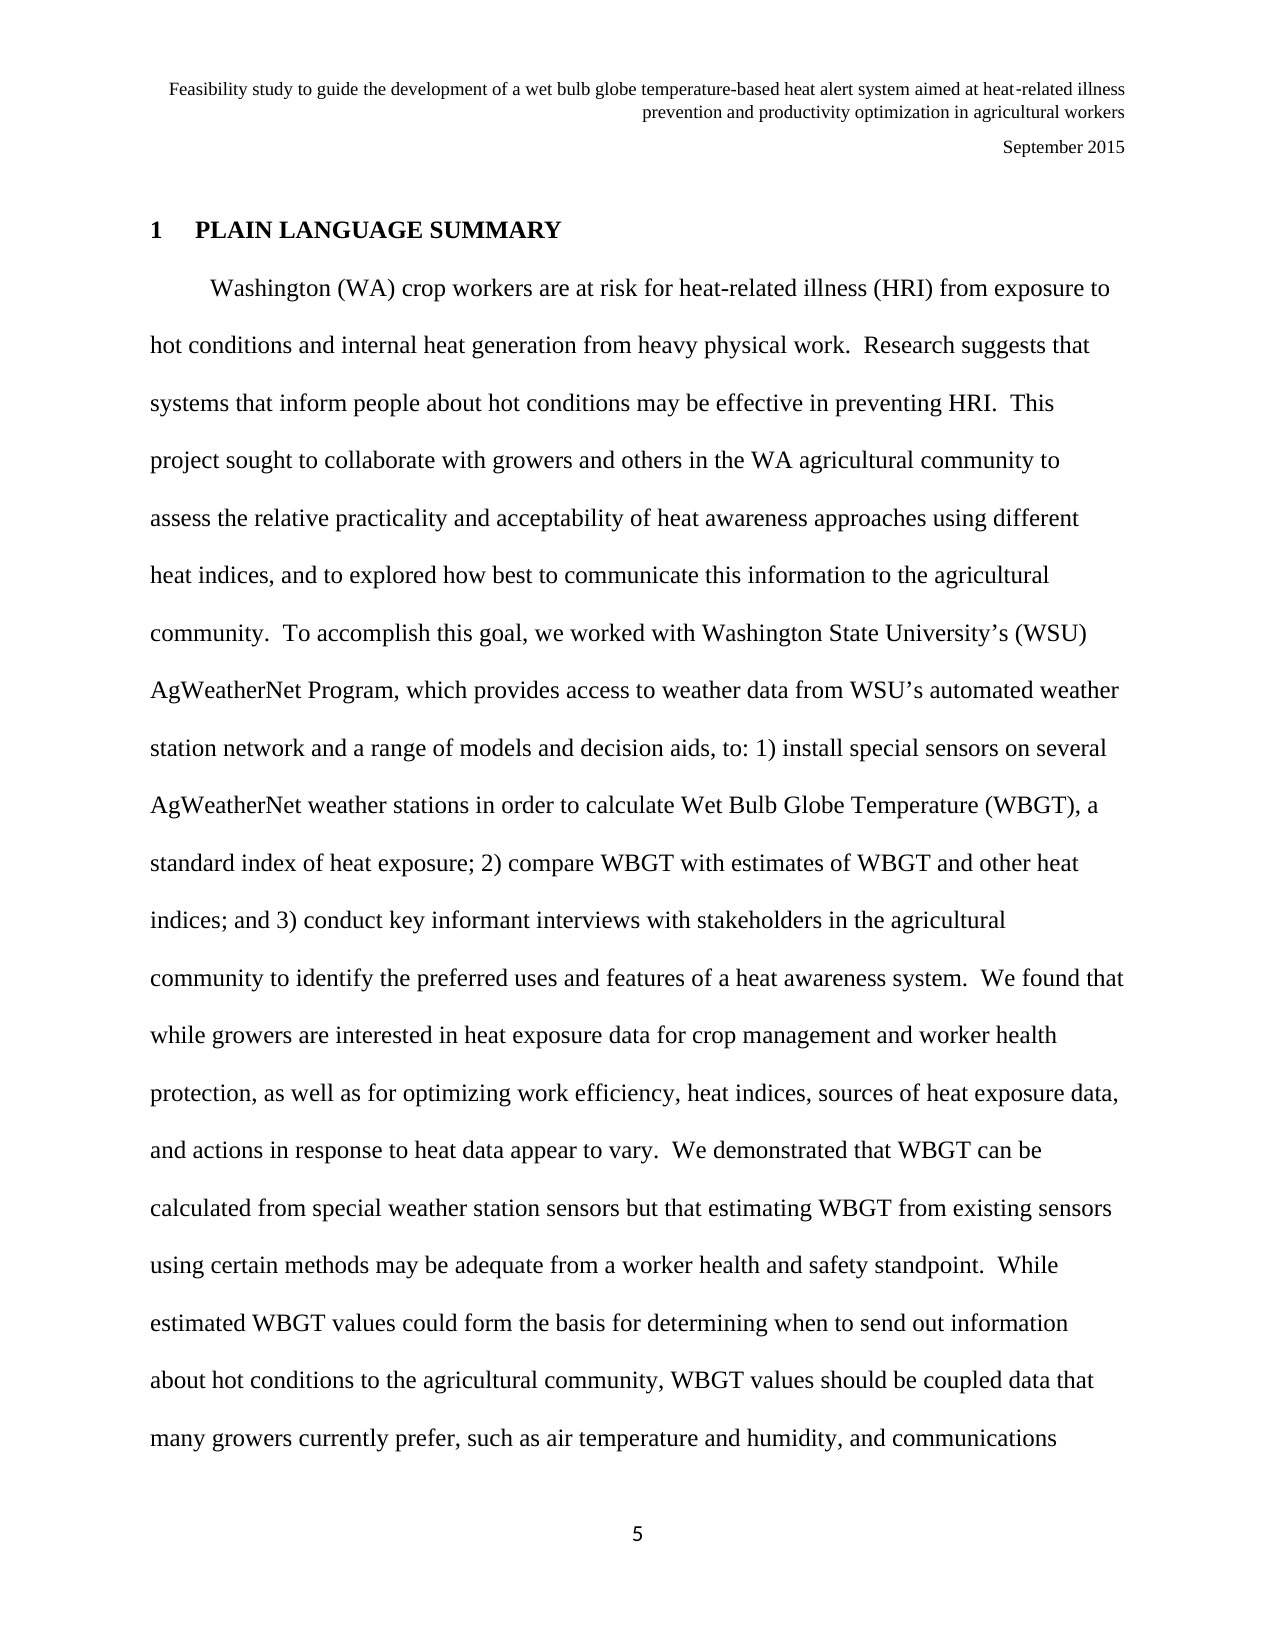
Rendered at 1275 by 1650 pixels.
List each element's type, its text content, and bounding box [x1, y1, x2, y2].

subtitle PLAIN LANGUAGE SUMMARY [150, 216, 1125, 244]
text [150, 273, 1125, 1452]
